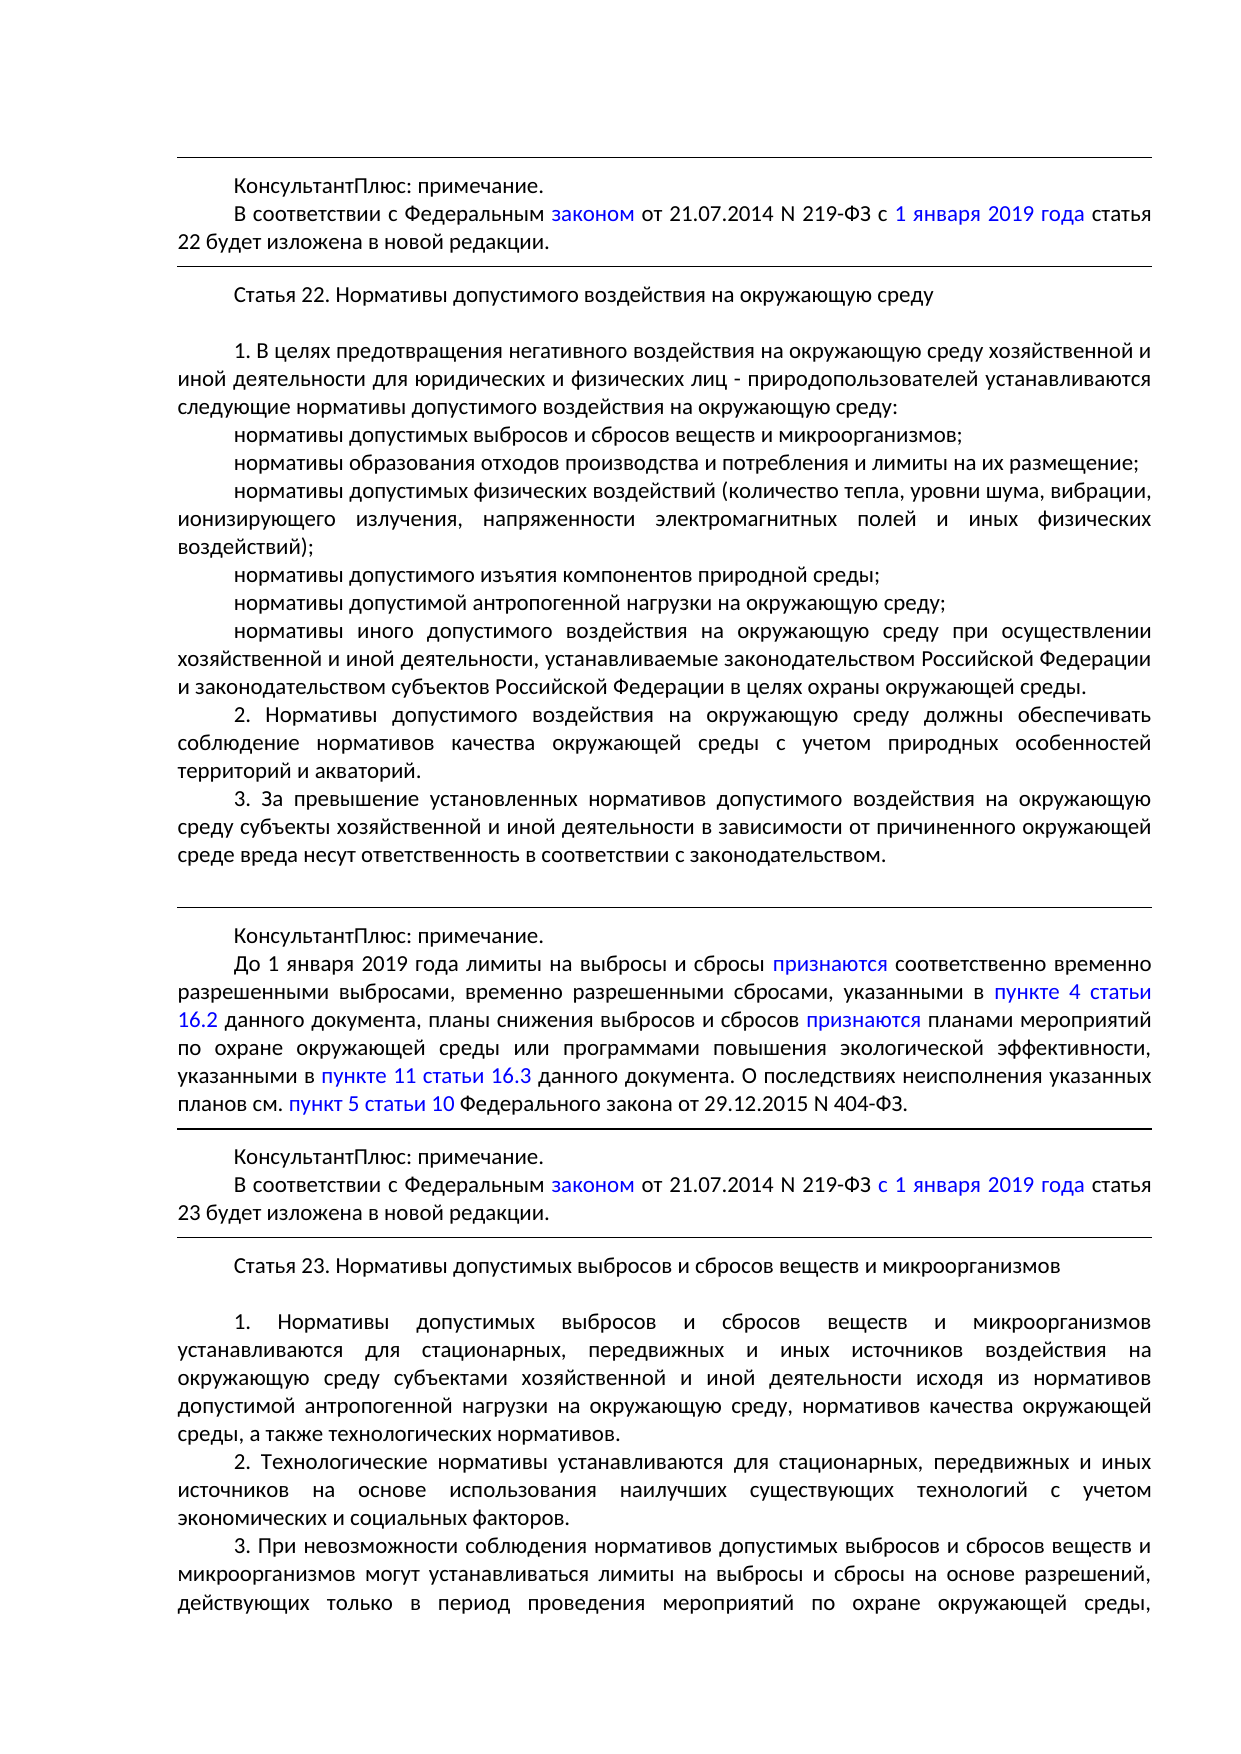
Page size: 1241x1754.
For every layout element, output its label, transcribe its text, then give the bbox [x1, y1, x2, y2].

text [177, 1532, 1152, 1616]
text КонсультантПлюс: примечание. [177, 171, 1152, 199]
text 1. В целях предотвращения негативного воздействия на окружающую среду хозяйственной и иной деятельности для юридических и физических лиц - природопользователей устанавливаются следующие нормативы допустимого воздействия на окружающую среду: [177, 336, 1152, 420]
text нормативы образования отходов производства и потребления и лимиты на их размещение; [177, 448, 1152, 476]
text нормативы допустимых выбросов и сбросов веществ и микроорганизмов; [177, 420, 1152, 448]
text КонсультантПлюс: примечание. [177, 1142, 1152, 1170]
text КонсультантПлюс: примечание. [177, 921, 1152, 949]
text В соответствии с Федеральным законом от 21.07.2014 N 219-ФЗ с 1 января 2019 года статья 23 будет изложена в новой редакции. [177, 1170, 1152, 1226]
text Статья 23. Нормативы допустимых выбросов и сбросов веществ и микроорганизмов [177, 1251, 1152, 1279]
text 3. За превышение установленных нормативов допустимого воздействия на окружающую среду субъекты хозяйственной и иной деятельности в зависимости от причиненного окружающей среде вреда несут ответственность в соответствии с законодательством. [177, 784, 1152, 868]
text нормативы допустимых физических воздействий (количество тепла, уровни шума, вибрации, ионизирующего излучения, напряженности электромагнитных полей и иных физических воздействий); [177, 476, 1152, 560]
text нормативы допустимой антропогенной нагрузки на окружающую среду; [177, 588, 1152, 616]
text нормативы допустимого изъятия компонентов природной среды; [177, 560, 1152, 588]
text нормативы иного допустимого воздействия на окружающую среду при осуществлении хозяйственной и иной деятельности, устанавливаемые законодательством Российской Федерации и законодательством субъектов Российской Федерации в целях охраны окружающей среды. [177, 616, 1152, 700]
text 1. Нормативы допустимых выбросов и сбросов веществ и микроорганизмов устанавливаются для стационарных, передвижных и иных источников воздействия на окружающую среду субъектами хозяйственной и иной деятельности исходя из нормативов допустимой антропогенной нагрузки на окружающую среду, нормативов качества окружающей среды, а также технологических нормативов. [177, 1307, 1152, 1447]
text До 1 января 2019 года лимиты на выбросы и сбросы признаются соответственно временно разрешенными выбросами, временно разрешенными сбросами, указанными в пункте 4 статьи 16.2 данного документа, планы снижения выбросов и сбросов признаются планами мероприятий по охране окружающей среды или программами повышения экологической эффективности, указанными в пункте 11 статьи 16.3 данного документа. О последствиях неисполнения указанных планов см. пункт 5 статьи 10 Федерального закона от 29.12.2015 N 404-ФЗ. [177, 949, 1152, 1117]
text Статья 22. Нормативы допустимого воздействия на окружающую среду [177, 280, 1152, 308]
text 2. Технологические нормативы устанавливаются для стационарных, передвижных и иных источников на основе использования наилучших существующих технологий с учетом экономических и социальных факторов. [177, 1447, 1152, 1532]
text В соответствии с Федеральным законом от 21.07.2014 N 219-ФЗ с 1 января 2019 года статья 22 будет изложена в новой редакции. [177, 199, 1152, 255]
text 2. Нормативы допустимого воздействия на окружающую среду должны обеспечивать соблюдение нормативов качества окружающей среды с учетом природных особенностей территорий и акваторий. [177, 700, 1152, 784]
